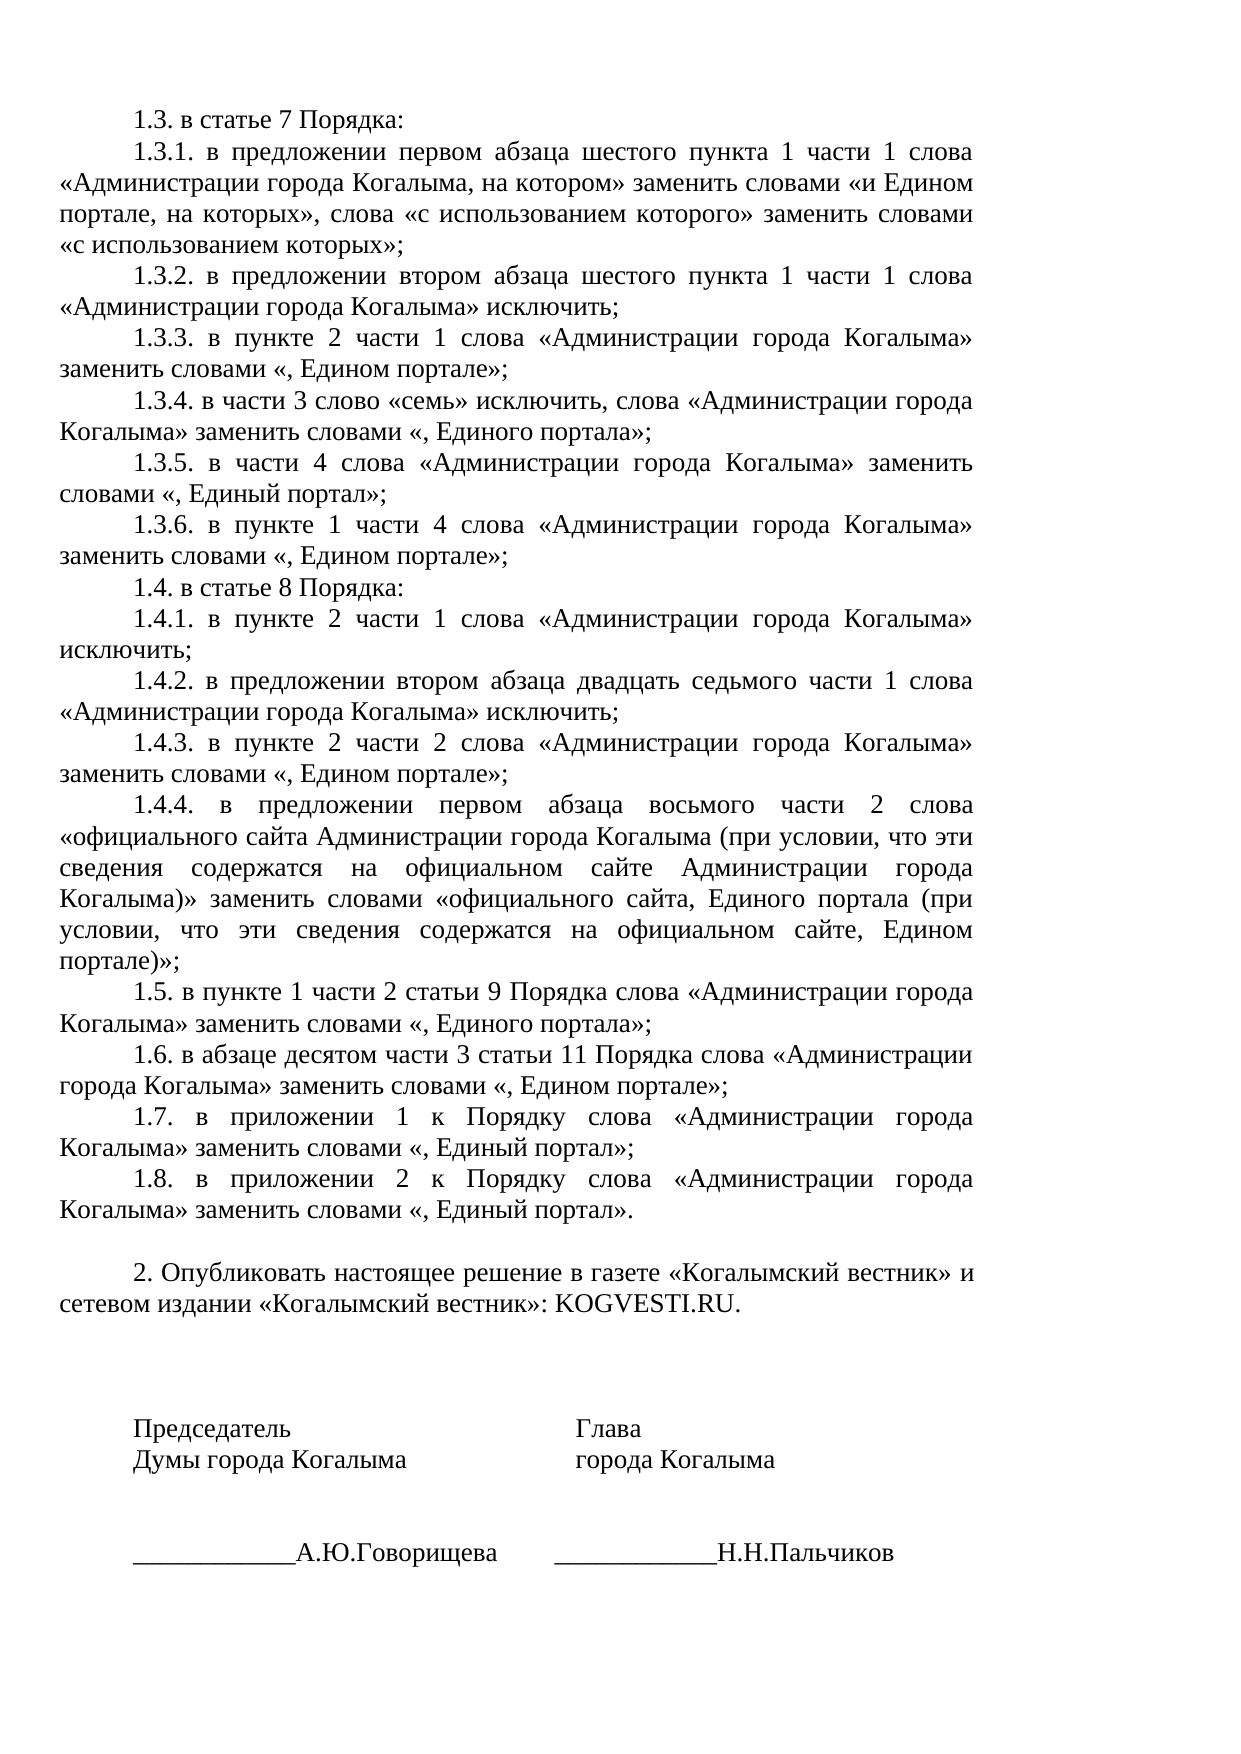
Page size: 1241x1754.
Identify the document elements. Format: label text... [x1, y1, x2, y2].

text 2. Опубликовать настоящее решение в газете «Когалымский вестник» и сетевом издании «Когалымский вестник»: KOGVESTI.RU. [59, 1256, 974, 1318]
text 1.3. в статье 7 Порядка: [59, 103, 974, 134]
text 1.4.2. в предложении втором абзаца двадцать седьмого части 1 слова «Администрации города Когалыма» исключить; [59, 664, 974, 726]
text 1.3.4. в части 3 слово «семь» исключить, слова «Администрации города Когалыма» заменить словами «, Единого портала»; [59, 384, 974, 446]
text 1.3.1. в предложении первом абзаца шестого пункта 1 части 1 слова «Администрации города Когалыма, на котором» заменить словами «и Едином портале, на которых», слова «с использованием которого» заменить словами «с использованием которых»; [59, 134, 974, 259]
text 1.3.6. в пункте 1 части 4 слова «Администрации города Когалыма» заменить словами «, Едином портале»; [59, 508, 974, 571]
text 1.6. в абзаце десятом части 3 статьи 11 Порядка слова «Администрации города Когалыма» заменить словами «, Едином портале»; [59, 1038, 974, 1100]
text 1.4.3. в пункте 2 части 2 слова «Администрации города Когалыма» заменить словами «, Едином портале»; [59, 726, 974, 789]
text 1.3.5. в части 4 слова «Администрации города Когалыма» заменить словами «, Единый портал»; [59, 446, 974, 508]
text 1.4.1. в пункте 2 части 1 слова «Администрации города Когалыма» исключить; [59, 602, 974, 664]
text 1.5. в пункте 1 части 2 статьи 9 Порядка слова «Администрации города Когалыма» заменить словами «, Единого портала»; [59, 976, 974, 1038]
text ____________А.Ю.Говорищева ____________Н.Н.Пальчиков [59, 1536, 974, 1567]
text 1.3.2. в предложении втором абзаца шестого пункта 1 части 1 слова «Администрации города Когалыма» исключить; [59, 259, 974, 321]
text 1.7. в приложении 1 к Порядку слова «Администрации города Когалыма» заменить словами «, Единый портал»; [59, 1100, 974, 1162]
text Председатель Глава [59, 1412, 974, 1443]
text Думы города Когалыма города Когалыма [59, 1443, 974, 1474]
text 1.8. в приложении 2 к Порядку слова «Администрации города Когалыма» заменить словами «, Единый портал». [59, 1162, 974, 1225]
text 1.4. в статье 8 Порядка: [59, 571, 974, 602]
text 1.4.4. в предложении первом абзаца восьмого части 2 слова «официального сайта Администрации города Когалыма (при условии, что эти сведения содержатся на официальном сайте Администрации города Когалыма)» заменить словами «официального сайта, Единого портала (при условии, что эти сведения содержатся на официальном сайте, Едином портале)»; [59, 789, 974, 976]
text 1.3.3. в пункте 2 части 1 слова «Администрации города Когалыма» заменить словами «, Едином портале»; [59, 321, 974, 384]
